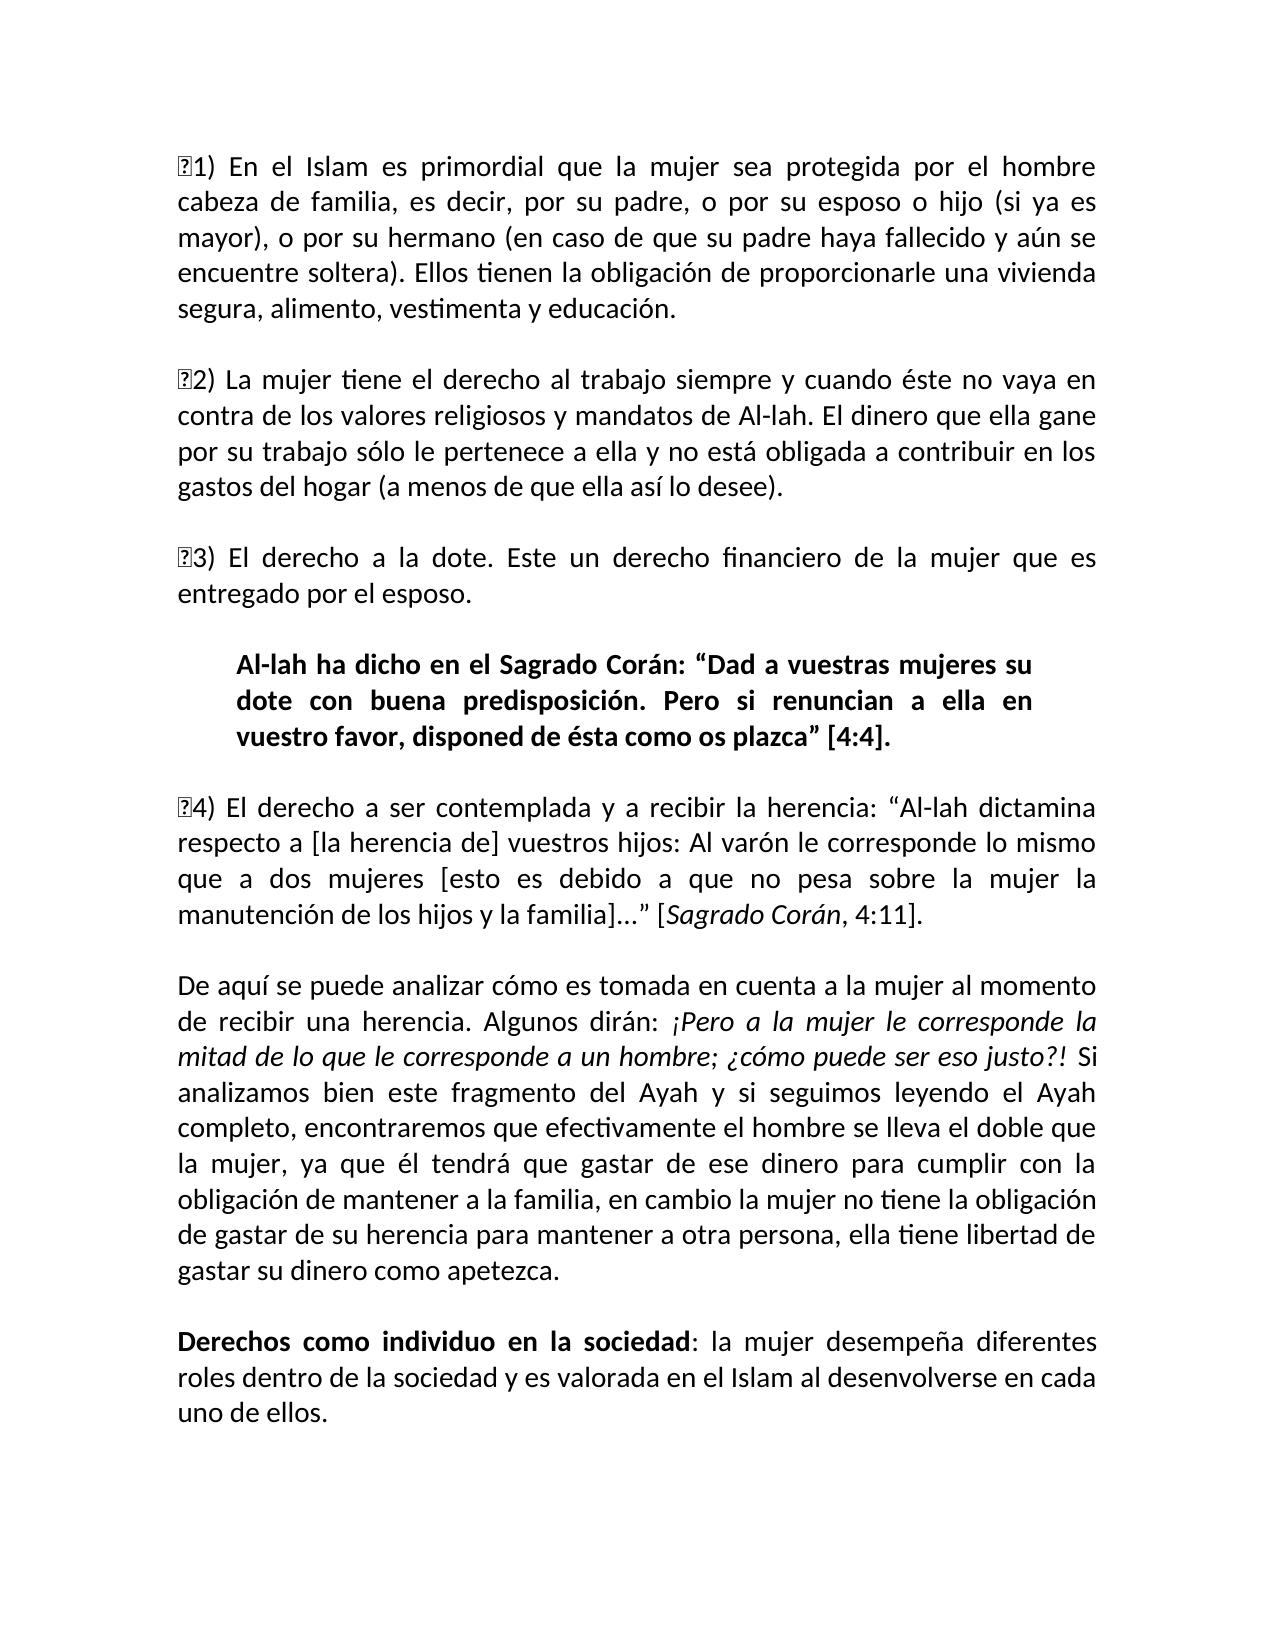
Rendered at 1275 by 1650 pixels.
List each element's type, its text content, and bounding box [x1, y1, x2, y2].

text De aquí se puede analizar cómo es tomada en cuenta a la mujer al momento de recibir una herencia. Algunos dirán: ¡Pero a la mujer le corresponde la mitad de lo que le corresponde a un hombre; ¿cómo puede ser eso justo?! Si analizamos bien este fragmento del Ayah y si seguimos leyendo el Ayah completo, encontraremos que efectivamente el hombre se lleva el doble que la mujer, ya que él tendrá que gastar de ese dinero para cumplir con la obligación de mantener a la familia, en cambio la mujer no tiene la obligación de gastar de su herencia para mantener a otra persona, ella tiene libertad de gastar su dinero como apetezca. [177, 967, 1098, 1288]
text Derechos como individuo en la sociedad: la mujer desempeña diferentes roles dentro de la sociedad y es valorada en el Islam al desenvolverse en cada uno de ellos. [177, 1323, 1098, 1430]
text ✅1) En el Islam es primordial que la mujer sea protegida por el hombre cabeza de familia, es decir, por su padre, o por su esposo o hijo (si ya es mayor), o por su hermano (en caso de que su padre haya fallecido y aún se encuentre soltera). Ellos tienen la obligación de proporcionarle una vivienda segura, alimento, vestimenta y educación. [177, 148, 1098, 326]
text ✅4) El derecho a ser contemplada y a recibir la herencia: “Al-lah dictamina respecto a [la herencia de] vuestros hijos: Al varón le corresponde lo mismo que a dos mujeres [esto es debido a que no pesa sobre la mujer la manutención de los hijos y la familia]...” [Sagrado Corán, 4:11]. [177, 789, 1098, 931]
text ✅3) El derecho a la dote. Este un derecho financiero de la mujer que es entregado por el esposo. [177, 539, 1098, 611]
text ✅2) La mujer tiene el derecho al trabajo siempre y cuando éste no vaya en contra de los valores religiosos y mandatos de Al-lah. El dinero que ella gane por su trabajo sólo le pertenece a ella y no está obligada a contribuir en los gastos del hogar (a menos de que ella así lo desee). [177, 361, 1098, 504]
text Al-lah ha dicho en el Sagrado Corán: “Dad a vuestras mujeres su dote con buena predisposición. Pero si renuncian a ella en vuestro favor, disponed de ésta como os plazca” [4:4]. [236, 646, 1034, 753]
